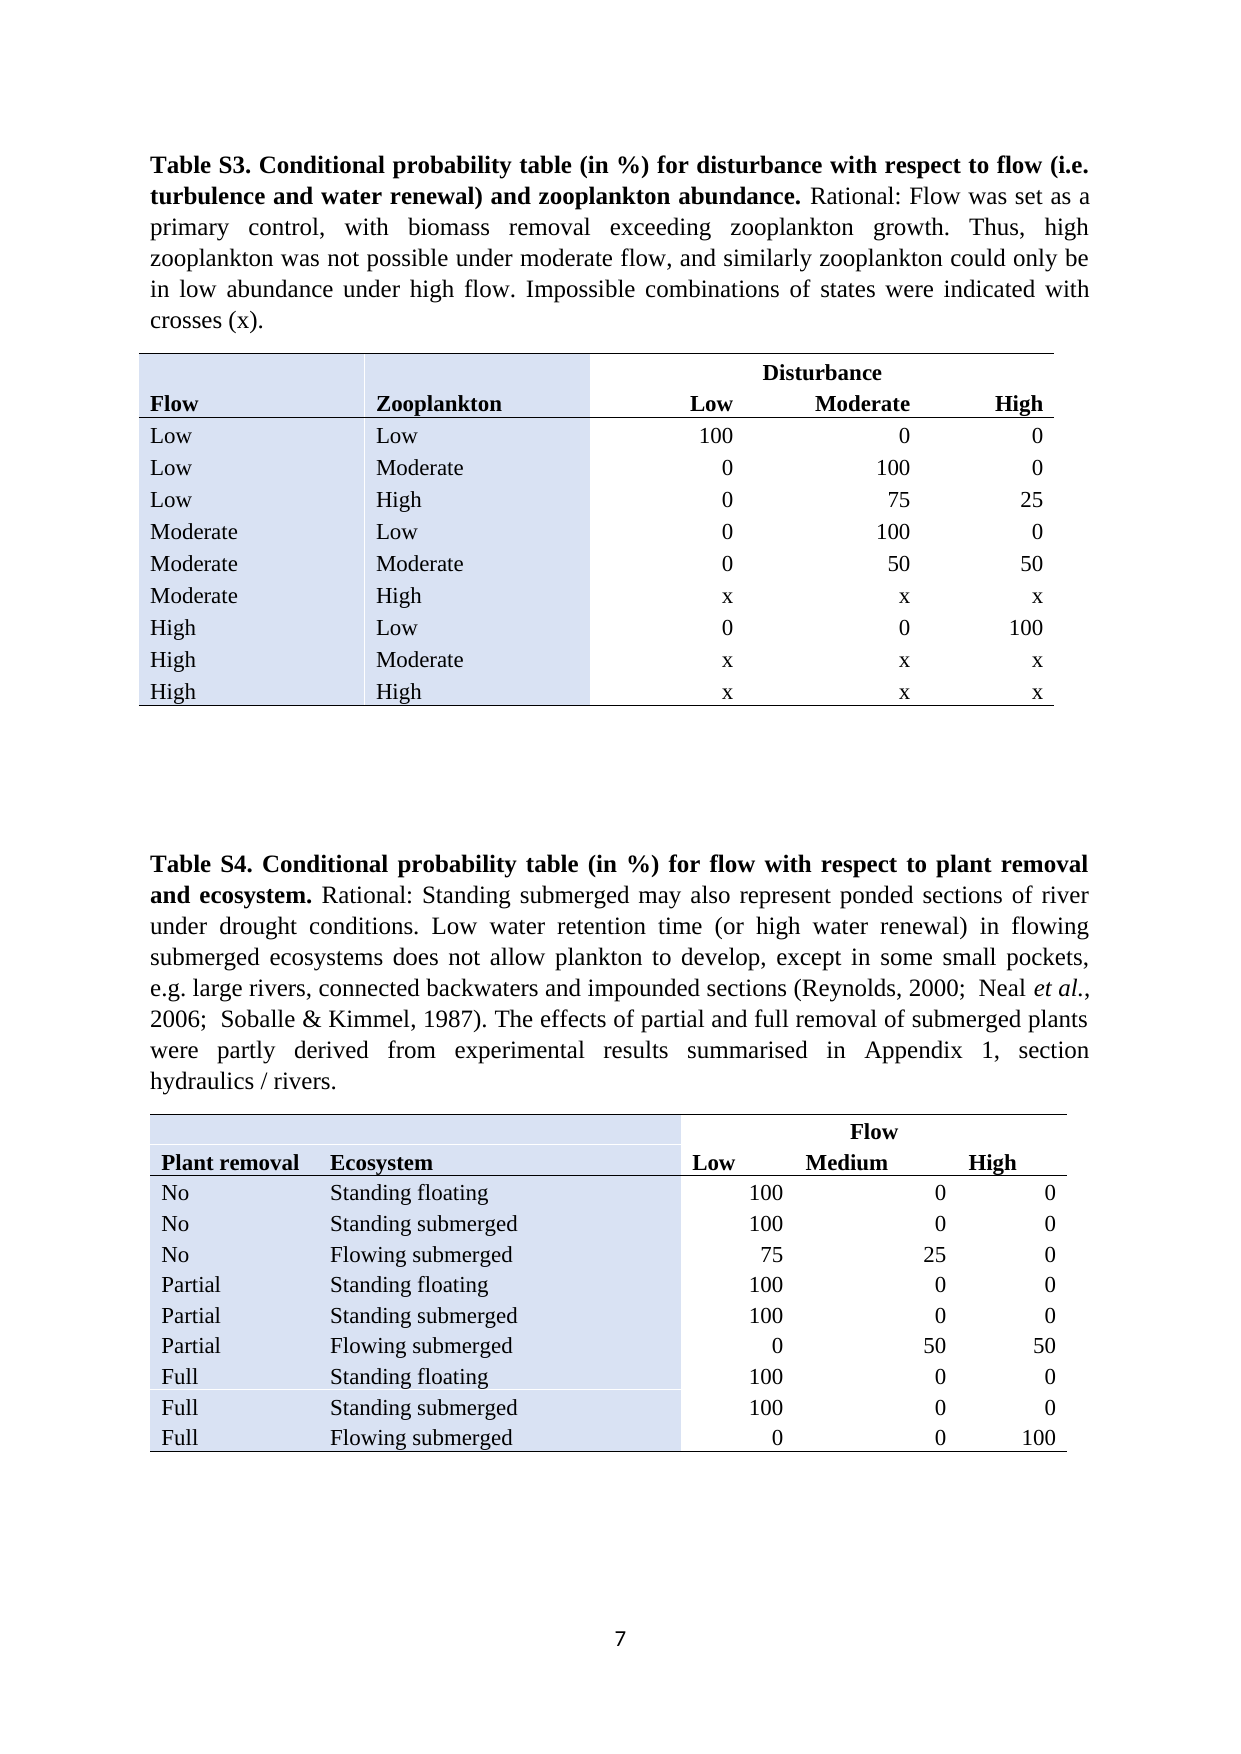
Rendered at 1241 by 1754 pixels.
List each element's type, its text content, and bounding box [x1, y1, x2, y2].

table_cell 0 [794, 1420, 957, 1451]
table_cell Moderate [139, 545, 364, 577]
table_header [319, 1115, 681, 1144]
table_cell Low [590, 385, 744, 417]
table_cell Flowing submerged [319, 1328, 681, 1359]
table_cell High [365, 577, 590, 609]
table_cell No [150, 1176, 319, 1206]
table_cell 25 [794, 1236, 957, 1267]
table_cell Low [139, 481, 364, 513]
table_cell Full [150, 1390, 319, 1420]
table_cell x [590, 577, 744, 609]
table_cell 0 [590, 449, 744, 481]
table_cell 0 [957, 1267, 1067, 1298]
table_cell Moderate [744, 385, 921, 417]
table_cell Flowing submerged [319, 1236, 681, 1267]
table_cell 0 [794, 1267, 957, 1298]
table_cell x [590, 673, 744, 705]
table_cell 50 [957, 1328, 1067, 1359]
table_cell 100 [681, 1298, 794, 1328]
table_cell 100 [744, 449, 921, 481]
table_cell 0 [590, 513, 744, 545]
table_cell x [744, 673, 921, 705]
table_cell 0 [921, 418, 1054, 449]
table_cell Moderate [365, 641, 590, 673]
table_cell Low [139, 449, 364, 481]
table_cell Ecosystem [319, 1145, 681, 1175]
table_cell 0 [794, 1390, 957, 1420]
table_cell Full [150, 1359, 319, 1389]
table_header [150, 1115, 319, 1144]
table_cell 100 [744, 513, 921, 545]
table_cell 0 [957, 1206, 1067, 1236]
table_cell Standing floating [319, 1267, 681, 1298]
table_cell 0 [681, 1420, 794, 1451]
table_cell Flow [139, 385, 364, 417]
table_cell 25 [921, 481, 1054, 513]
table_cell 0 [681, 1328, 794, 1359]
text Table S3. Conditional probability table (in %) for disturbance with respect to flow (i.e. turbulence and water renewal) and zooplankton abundance. Rational: Flow was set as a primary control, with biomass removal exceeding zooplankton growth. Thus, high zooplankton was not possible under moderate flow, and similarly zooplankton could only be in low abundance under high flow. Impossible combinations of states were indicated with crosses (x). [150, 150, 1090, 334]
table_cell 0 [957, 1298, 1067, 1328]
table_cell 100 [681, 1206, 794, 1236]
table_cell 0 [921, 513, 1054, 545]
table_cell Low [681, 1145, 794, 1175]
table_cell 100 [681, 1359, 794, 1389]
table_cell High [139, 673, 364, 705]
table_cell 100 [681, 1176, 794, 1206]
table_cell x [744, 577, 921, 609]
table_cell Flowing submerged [319, 1420, 681, 1451]
table_header [139, 354, 364, 385]
table_cell 100 [681, 1267, 794, 1298]
table_cell 0 [590, 545, 744, 577]
table_cell Standing floating [319, 1359, 681, 1389]
table_cell 0 [957, 1236, 1067, 1267]
table_cell High [365, 481, 590, 513]
table_cell 0 [590, 609, 744, 641]
table_cell 0 [957, 1390, 1067, 1420]
table_cell 0 [794, 1206, 957, 1236]
table_cell Low [365, 609, 590, 641]
table_cell Moderate [365, 449, 590, 481]
table_cell No [150, 1206, 319, 1236]
table_cell 100 [590, 418, 744, 449]
table_cell 0 [794, 1298, 957, 1328]
table_cell Standing submerged [319, 1390, 681, 1420]
table_cell Medium [794, 1145, 957, 1175]
table_cell 100 [921, 609, 1054, 641]
text Table S4. Conditional probability table (in %) for flow with respect to plant removal and ecosystem. Rational: Standing submerged may also represent ponded sections of river under drought conditions. Low water retention time (or high water renewal) in flowing submerged ecosystems does not allow plankton to develop, except in some small pockets, e.g. large rivers, connected backwaters and impounded sections (Reynolds, 2000; Neal et al., 2006; Soballe & Kimmel, 1987). The effects of partial and full removal of submerged plants were partly derived from experimental results summarised in Appendix 1, section hydraulics / rivers. [150, 849, 1090, 1095]
table_cell Standing submerged [319, 1206, 681, 1236]
table_cell 100 [957, 1420, 1067, 1451]
table_cell 0 [794, 1176, 957, 1206]
table_header Disturbance [590, 354, 1054, 385]
table_cell 75 [681, 1236, 794, 1267]
table_cell Full [150, 1420, 319, 1451]
table_cell x [921, 673, 1054, 705]
table_cell 0 [957, 1176, 1067, 1206]
table_cell High [957, 1145, 1067, 1175]
table_cell 0 [744, 609, 921, 641]
table_cell 100 [681, 1390, 794, 1420]
table_cell 50 [744, 545, 921, 577]
table_cell High [139, 609, 364, 641]
table_cell 0 [957, 1359, 1067, 1389]
table_cell Standing floating [319, 1176, 681, 1206]
table_cell Partial [150, 1328, 319, 1359]
table_cell 50 [921, 545, 1054, 577]
table_cell Moderate [365, 545, 590, 577]
table_cell x [921, 641, 1054, 673]
table_cell Moderate [139, 577, 364, 609]
table_cell High [365, 673, 590, 705]
table_cell 0 [794, 1359, 957, 1389]
table_cell x [590, 641, 744, 673]
table_header Flow [681, 1115, 1067, 1144]
table_cell Low [365, 513, 590, 545]
table_cell Standing submerged [319, 1298, 681, 1328]
table_cell Moderate [139, 513, 364, 545]
table_cell Zooplankton [365, 385, 590, 417]
table_header [365, 354, 590, 385]
table_cell High [139, 641, 364, 673]
table_cell High [921, 385, 1054, 417]
table_cell Low [365, 418, 590, 449]
table_cell Partial [150, 1298, 319, 1328]
table_cell Low [139, 418, 364, 449]
table_cell 50 [794, 1328, 957, 1359]
table_cell 75 [744, 481, 921, 513]
table_cell 0 [590, 481, 744, 513]
table_cell Plant removal [150, 1145, 319, 1175]
table_cell 0 [921, 449, 1054, 481]
table_cell x [744, 641, 921, 673]
table_cell Partial [150, 1267, 319, 1298]
table_cell No [150, 1236, 319, 1267]
table_cell x [921, 577, 1054, 609]
table_cell 0 [744, 418, 921, 449]
